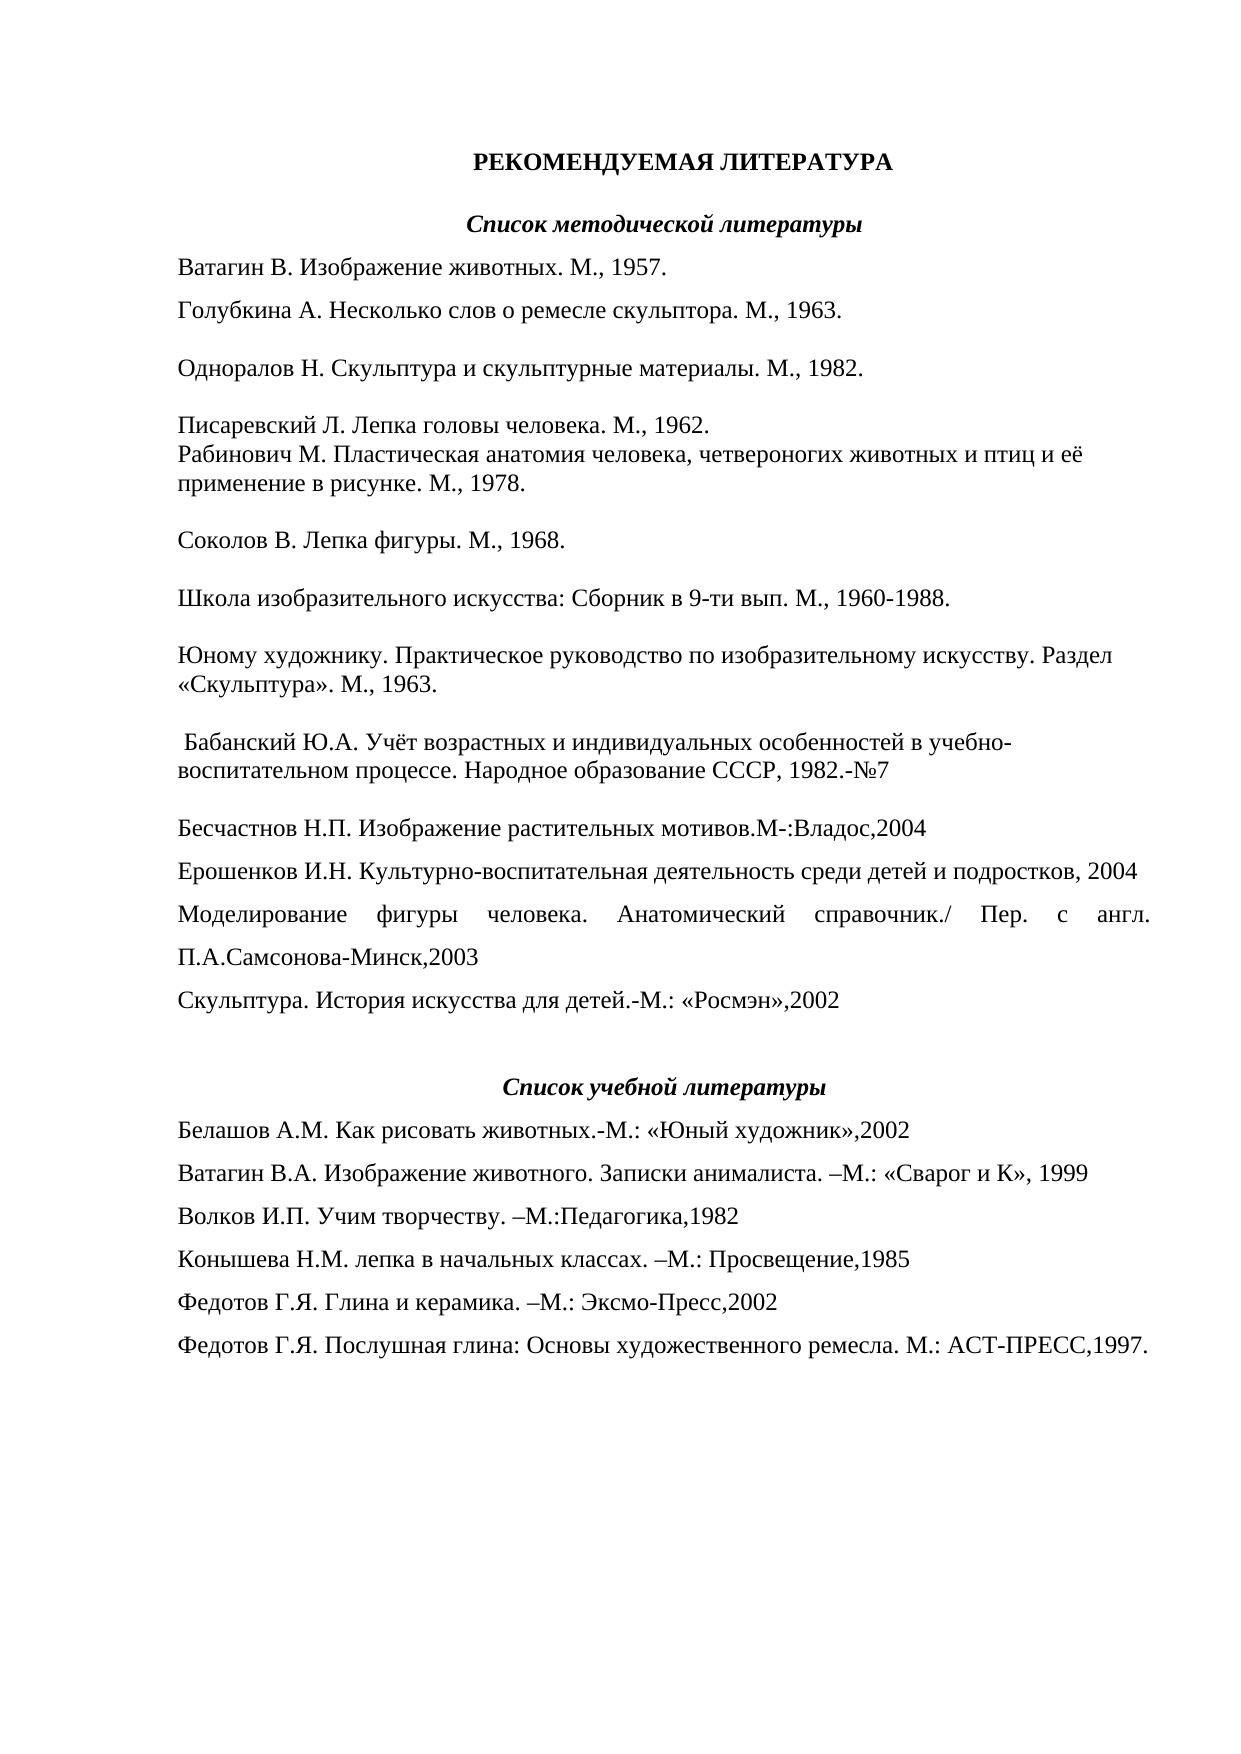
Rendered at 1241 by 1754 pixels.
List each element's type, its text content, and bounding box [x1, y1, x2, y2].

text Конышева Н.М. лепка в начальных классах. –М.: Просвещение,1985 [177, 1244, 1152, 1273]
text Одноралов Н. Скульптура и скульптурные материалы. М., 1982. [177, 353, 1152, 382]
text Ватагин В.А. Изображение животного. Записки анималиста. –М.: «Сварог и К», 1999 [177, 1158, 1152, 1187]
text Моделирование фигуры человека. Анатомический справочник./ Пер. с англ. П.А.Самсонова-Минск,2003 [177, 899, 1152, 971]
text Белашов А.М. Как рисовать животных.-М.: «Юный художник»,2002 [177, 1115, 1152, 1143]
text Рабинович М. Пластическая анатомия человека, четвероногих животных и птиц и её применение в рисунке. М., 1978. [177, 439, 1152, 497]
text Бесчастнов Н.П. Изображение растительных мотивов.М-:Владос,2004 [177, 813, 1152, 842]
text Список учебной литературы [177, 1072, 1152, 1100]
text Ерошенков И.Н. Культурно-воспитательная деятельность среди детей и подростков, 2004 [177, 856, 1152, 885]
text Скульптура. История искусства для детей.-М.: «Росмэн»,2002 [177, 985, 1152, 1014]
text Ватагин В. Изображение животных. М., 1957. [177, 252, 1152, 281]
text Школа изобразительного искусства: Cборник в 9-ти вып. М., 1960-1988. [177, 583, 1152, 612]
text Список методической литературы [177, 209, 1152, 238]
text Писаревский Л. Лепка головы человека. М., 1962. [177, 410, 1152, 439]
text РЕКОМЕНДУЕМАЯ ЛИТЕРАТУРА [215, 147, 1152, 176]
text Федотов Г.Я. Послушная глина: Основы художественного ремесла. М.: АСТ-ПРЕСС,1997. [177, 1330, 1152, 1359]
text Соколов В. Лепка фигуры. М., 1968. [177, 525, 1152, 554]
text Голубкина А. Несколько слов о ремесле скульптора. М., 1963. [177, 295, 1152, 324]
text Бабанский Ю.А. Учёт возрастных и индивидуальных особенностей в учебно-воспитательном процессе. Народное образование СССР, 1982.-№7 [177, 727, 1152, 784]
text Волков И.П. Учим творчеству. –М.:Педагогика,1982 [177, 1201, 1152, 1230]
text Юному художнику. Практическое руководство по изобразительному искусству. Раздел «Скульптура». М., 1963. [177, 640, 1152, 698]
text Федотов Г.Я. Глина и керамика. –М.: Эксмо-Пресс,2002 [177, 1287, 1152, 1316]
